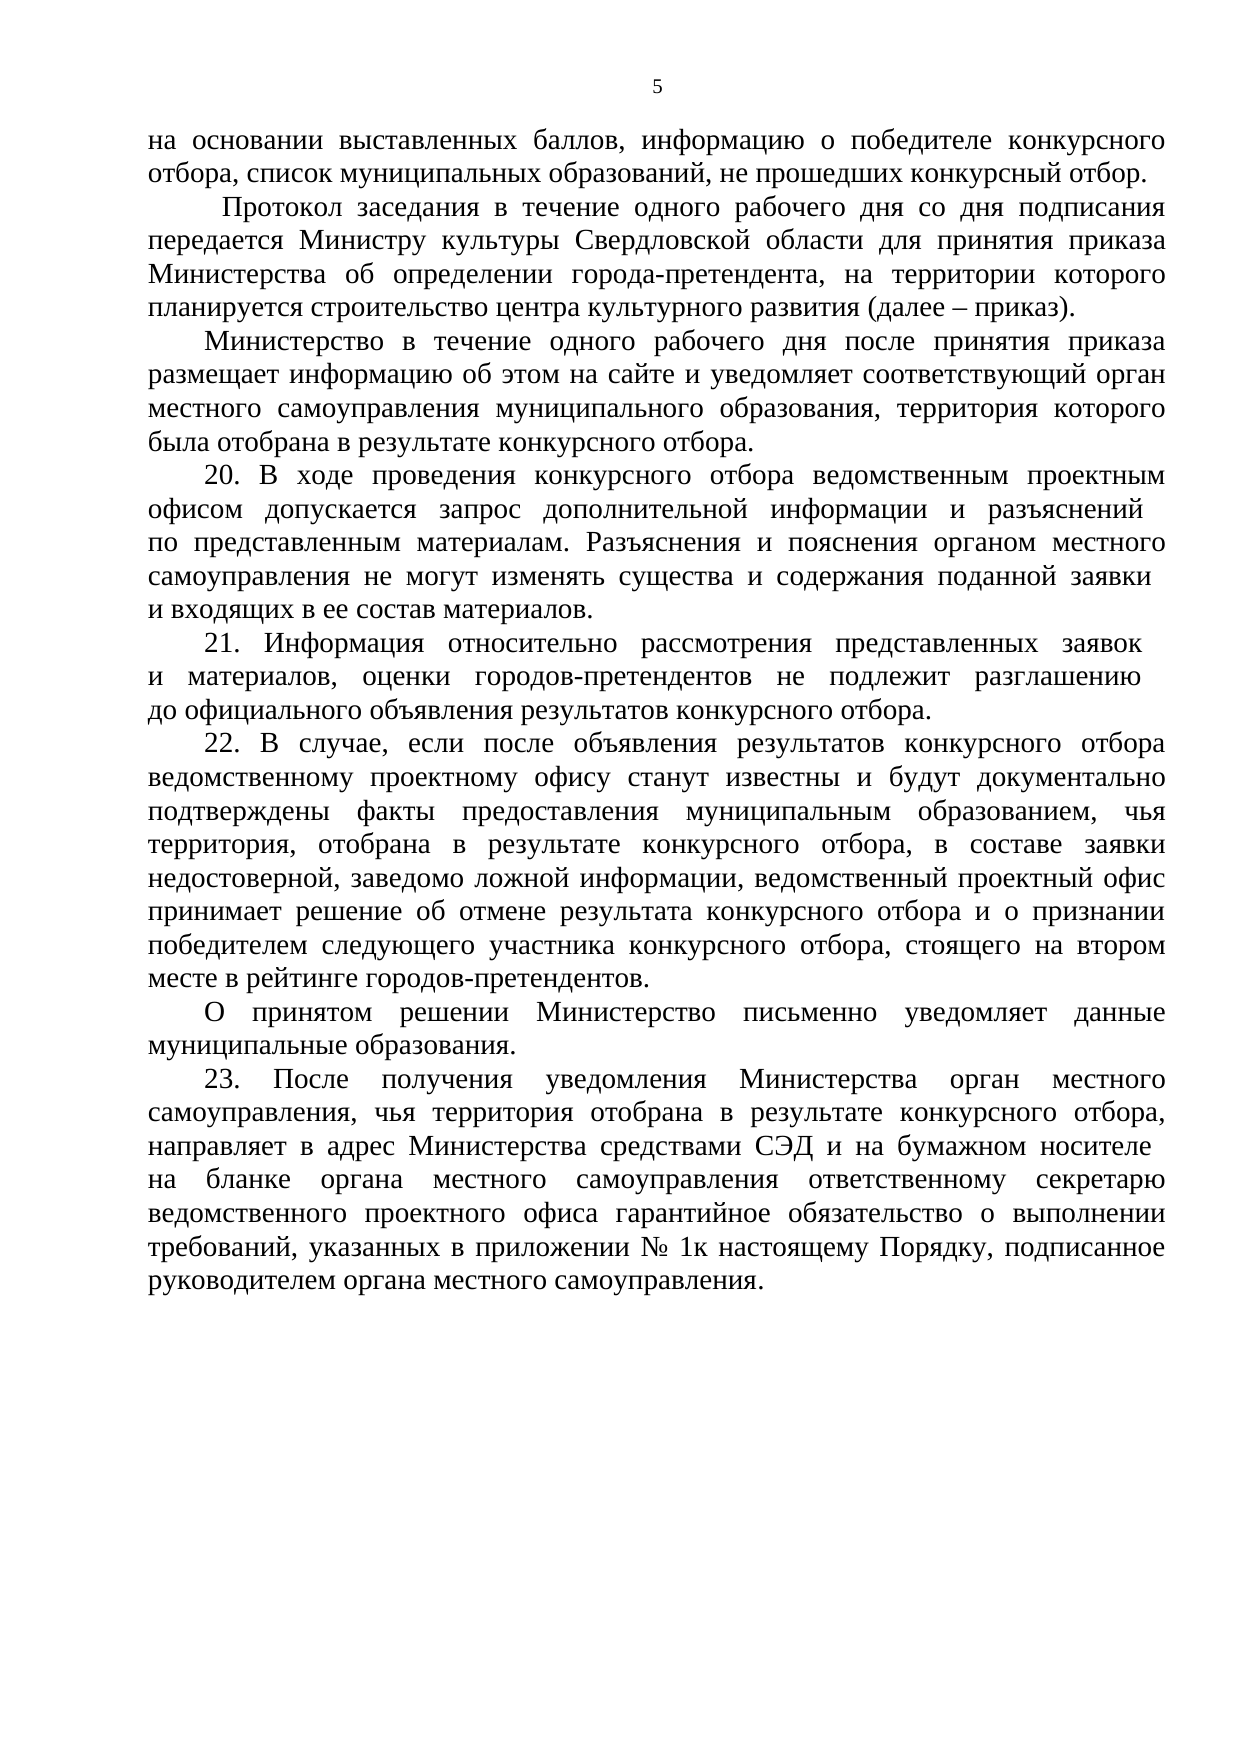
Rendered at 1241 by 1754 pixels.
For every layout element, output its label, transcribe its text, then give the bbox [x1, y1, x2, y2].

text 20. В ходе проведения конкурсного отбора ведомственным проектным офисом допускается запрос дополнительной информации и разъяснений по представленным материалам. Разъяснения и пояснения органом местного самоуправления не могут изменять существа и содержания поданной заявки и входящих в ее состав материалов. [148, 457, 1167, 625]
text Протокол заседания в течение одного рабочего дня со дня подписания передается Министру культуры Свердловской области для принятия приказа Министерства об определении города-претендента, на территории которого планируется строительство центра культурного развития (далее – приказ). [148, 189, 1167, 323]
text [148, 122, 1167, 189]
text О принятом решении Министерство письменно уведомляет данные муниципальные образования. [148, 994, 1167, 1061]
text 22. В случае, если после объявления результатов конкурсного отбора ведомственному проектному офису станут известны и будут документально подтверждены факты предоставления муниципальным образованием, чья территория, отобрана в результате конкурсного отбора, в составе заявки недостоверной, заведомо ложной информации, ведомственный проектный офис принимает решение об отмене результата конкурсного отбора и о признании победителем следующего участника конкурсного отбора, стоящего на втором месте в рейтинге городов-претендентов. [148, 726, 1167, 994]
text 21. Информация относительно рассмотрения представленных заявок и материалов, оценки городов-претендентов не подлежит разглашению до официального объявления результатов конкурсного отбора. [148, 625, 1167, 726]
text Министерство в течение одного рабочего дня после принятия приказа размещает информацию об этом на сайте и уведомляет соответствующий орган местного самоуправления муниципального образования, территория которого была отобрана в результате конкурсного отбора. [148, 323, 1167, 457]
text 23. После получения уведомления Министерства орган местного самоуправления, чья территория отобрана в результате конкурсного отбора, направляет в адрес Министерства средствами СЭД и на бумажном носителе на бланке органа местного самоуправления ответственному секретарю ведомственного проектного офиса гарантийное обязательство о выполнении требований, указанных в приложении № 1к настоящему Порядку, подписанное руководителем органа местного самоуправления. [148, 1061, 1167, 1296]
